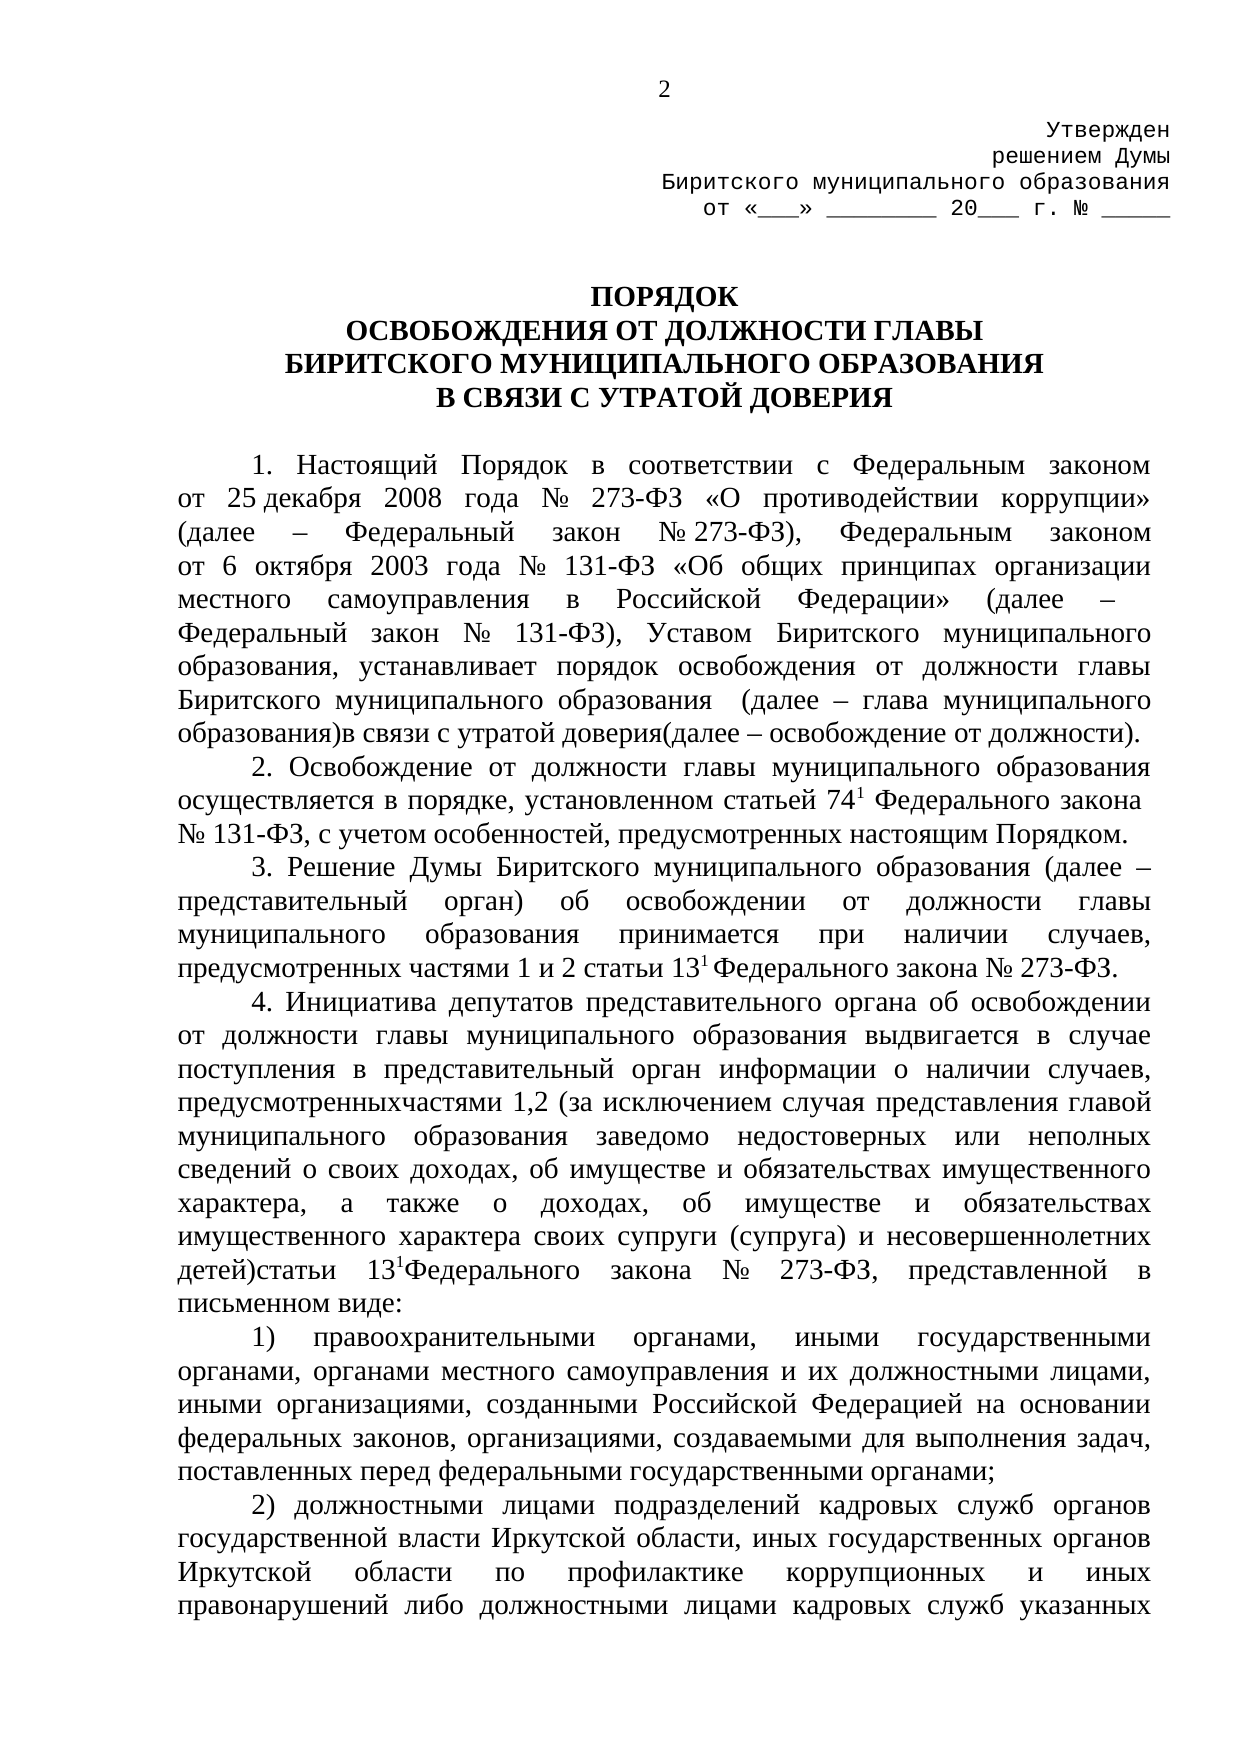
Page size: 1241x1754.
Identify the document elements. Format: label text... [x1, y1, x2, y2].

text 1. Настоящий Порядок в соответствии с Федеральным законом от 25 декабря 2008 года № 273-ФЗ «О противодействии коррупции» (далее – Федеральный закон № 273-ФЗ), Федеральным законом от 6 октября 2003 года № 131-ФЗ «Об общих принципах организации местного самоуправления в Российской Федерации» (далее – Федеральный закон № 131-ФЗ), Уставом Биритского муниципального образования, устанавливает порядок освобождения от должности главы Биритского муниципального образования (далее – глава муниципального образования)в связи с утратой доверия(далее – освобождение от должности). [177, 447, 1152, 749]
text 1) правоохранительными органами, иными государственными органами, органами местного самоуправления и их должностными лицами, иными организациями, созданными Российской Федерацией на основании федеральных законов, организациями, создаваемыми для выполнения задач, поставленных перед федеральными государственными органами; [177, 1319, 1152, 1487]
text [177, 1487, 1152, 1621]
table_header Утвержден решением Думы Биритского муниципального образования от «___» ________ 20___ г. № _____ [166, 118, 1181, 222]
text БИРИТСКОГО МУНИЦИПАЛЬНОГО ОБРАЗОВАНИЯ [177, 346, 1152, 380]
text 3. Решение Думы Биритского муниципального образования (далее – представительный орган) об освобождении от должности главы муниципального образования принимается при наличии случаев, предусмотренных частями 1 и 2 статьи 131 Федерального закона № 273-ФЗ. [177, 849, 1152, 984]
text В СВЯЗИ С УТРАТОЙ ДОВЕРИЯ [177, 380, 1152, 413]
text 2. Освобождение от должности главы муниципального образования осуществляется в порядке, установленном статьей 741 Федерального закона № 131-ФЗ, с учетом особенностей, предусмотренных настоящим Порядком. [177, 749, 1152, 849]
text 4. Инициатива депутатов представительного органа об освобождении от должности главы муниципального образования выдвигается в случае поступления в представительный орган информации о наличии случаев, предусмотренныхчастями 1,2 (за исключением случая представления главой муниципального образования заведомо недостоверных или неполных сведений о своих доходах, об имуществе и обязательствах имущественного характера, а также о доходах, об имуществе и обязательствах имущественного характера своих супруги (супруга) и несовершеннолетних детей)статьи 131Федерального закона № 273-ФЗ, представленной в письменном виде: [177, 984, 1152, 1319]
text ПОРЯДОК [177, 279, 1152, 313]
text ОСВОБОЖДЕНИЯ ОТ ДОЛЖНОСТИ ГЛАВЫ [177, 313, 1152, 346]
